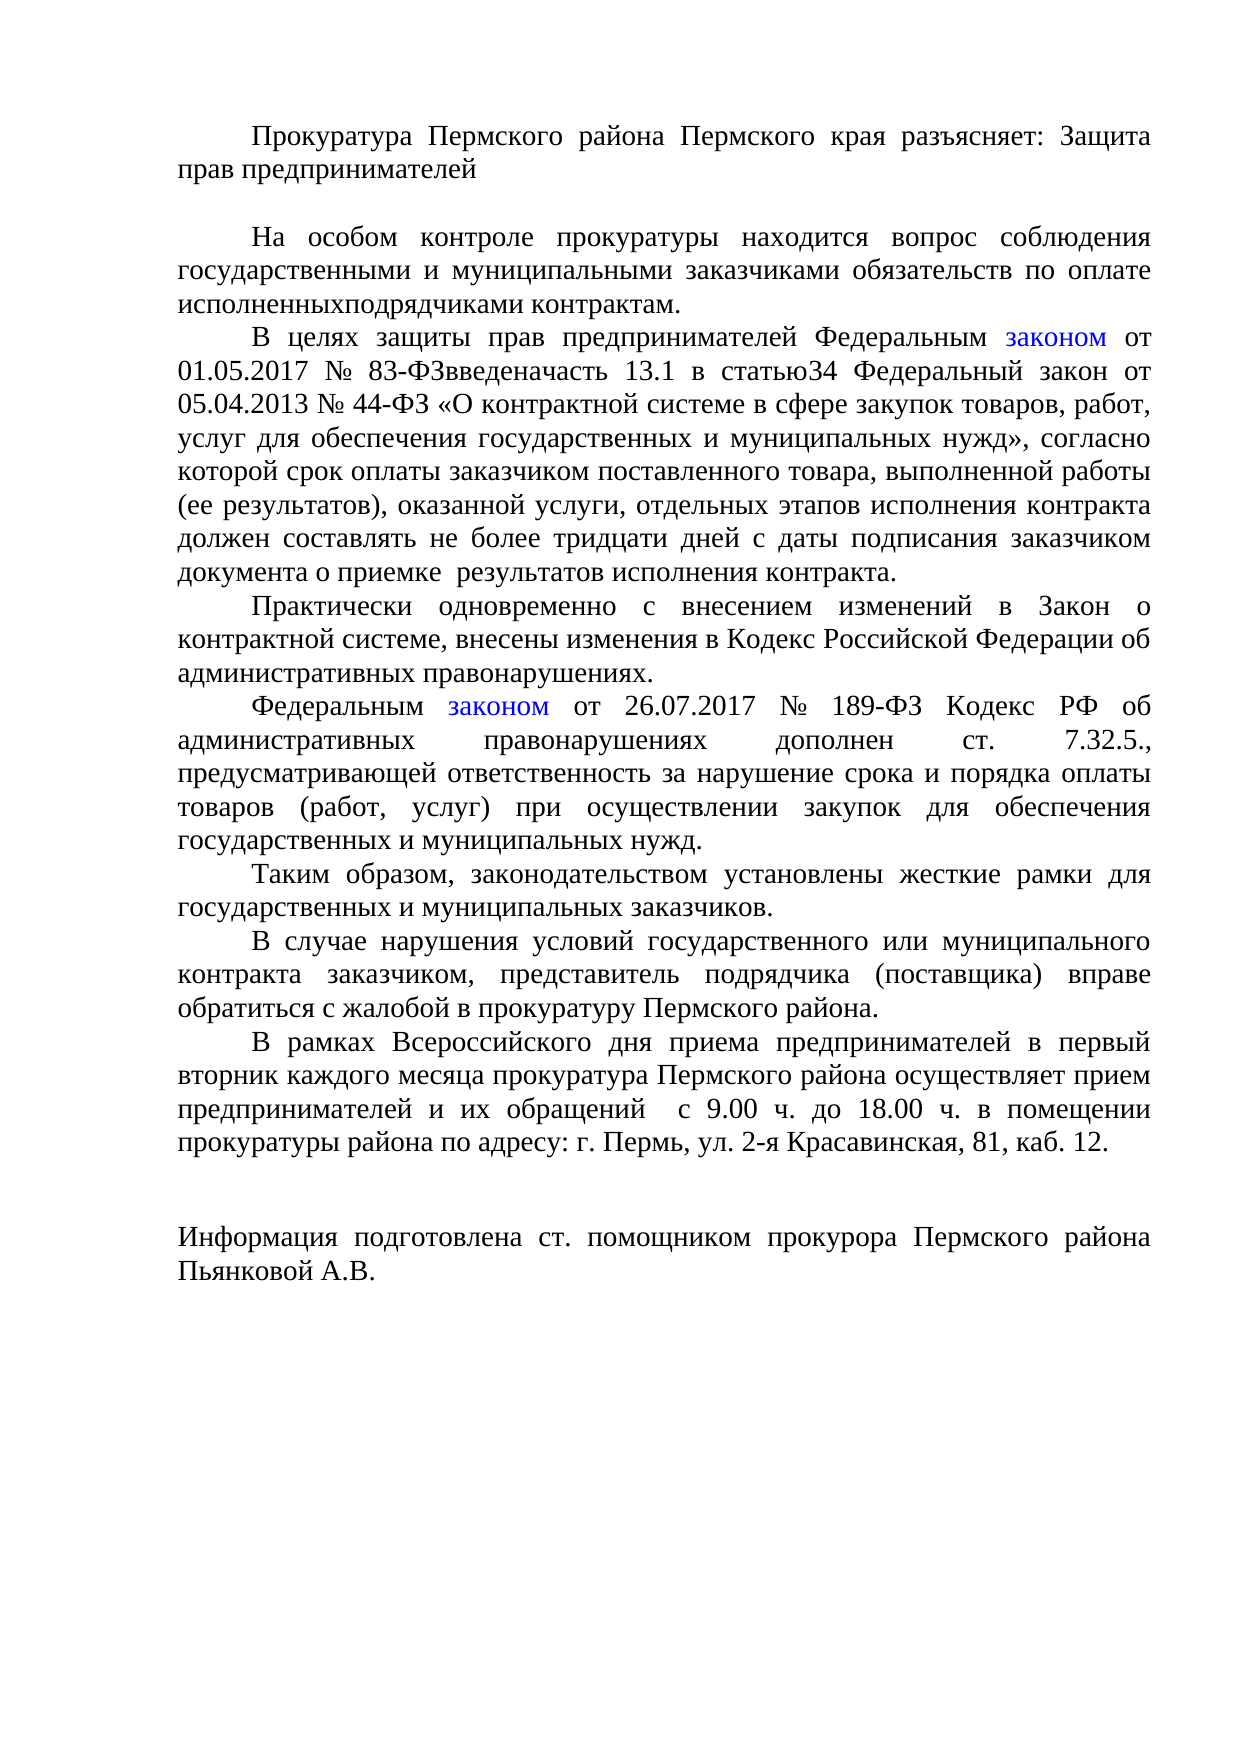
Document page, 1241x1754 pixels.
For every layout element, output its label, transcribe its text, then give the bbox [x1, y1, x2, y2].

text Прокуратура Пермского района Пермского края разъясняет: Защита прав предпринимателей [177, 118, 1152, 185]
text В целях защиты прав предпринимателей Федеральным законом от 01.05.2017 № 83-ФЗвведеначасть 13.1 в статью34 Федеральный закон от 05.04.2013 № 44-ФЗ «О контрактной системе в сфере закупок товаров, работ, услуг для обеспечения государственных и муниципальных нужд», согласно которой срок оплаты заказчиком поставленного товара, выполненной работы (ее результатов), оказанной услуги, отдельных этапов исполнения контракта должен составлять не более тридцати дней с даты подписания заказчиком документа о приемке результатов исполнения контракта. [177, 319, 1152, 588]
text Информация подготовлена ст. помощником прокурора Пермского района Пьянковой А.В. [177, 1219, 1152, 1287]
text Федеральным законом от 26.07.2017 № 189-ФЗ Кодекс РФ об административных правонарушениях дополнен ст. 7.32.5., предусматривающей ответственность за нарушение срока и порядка оплаты товаров (работ, услуг) при осуществлении закупок для обеспечения государственных и муниципальных нужд. [177, 688, 1152, 856]
text В рамках Всероссийского дня приема предпринимателей в первый вторник каждого месяца прокуратура Пермского района осуществляет прием предпринимателей и их обращений с 9.00 ч. до 18.00 ч. в помещении прокуратуры района по адресу: г. Пермь, ул. 2-я Красавинская, 81, каб. 12. [177, 1024, 1152, 1158]
text Таким образом, законодательством установлены жесткие рамки для государственных и муниципальных заказчиков. [177, 856, 1152, 923]
text На особом контроле прокуратуры находится вопрос соблюдения государственными и муниципальными заказчиками обязательств по оплате исполненныхподрядчиками контрактам. [177, 219, 1152, 319]
text Практически одновременно с внесением изменений в Закон о контрактной системе, внесены изменения в Кодекс Российской Федерации об административных правонарушениях. [177, 588, 1152, 688]
text В случае нарушения условий государственного или муниципального контракта заказчиком, представитель подрядчика (поставщика) вправе обратиться с жалобой в прокуратуру Пермского района. [177, 923, 1152, 1024]
